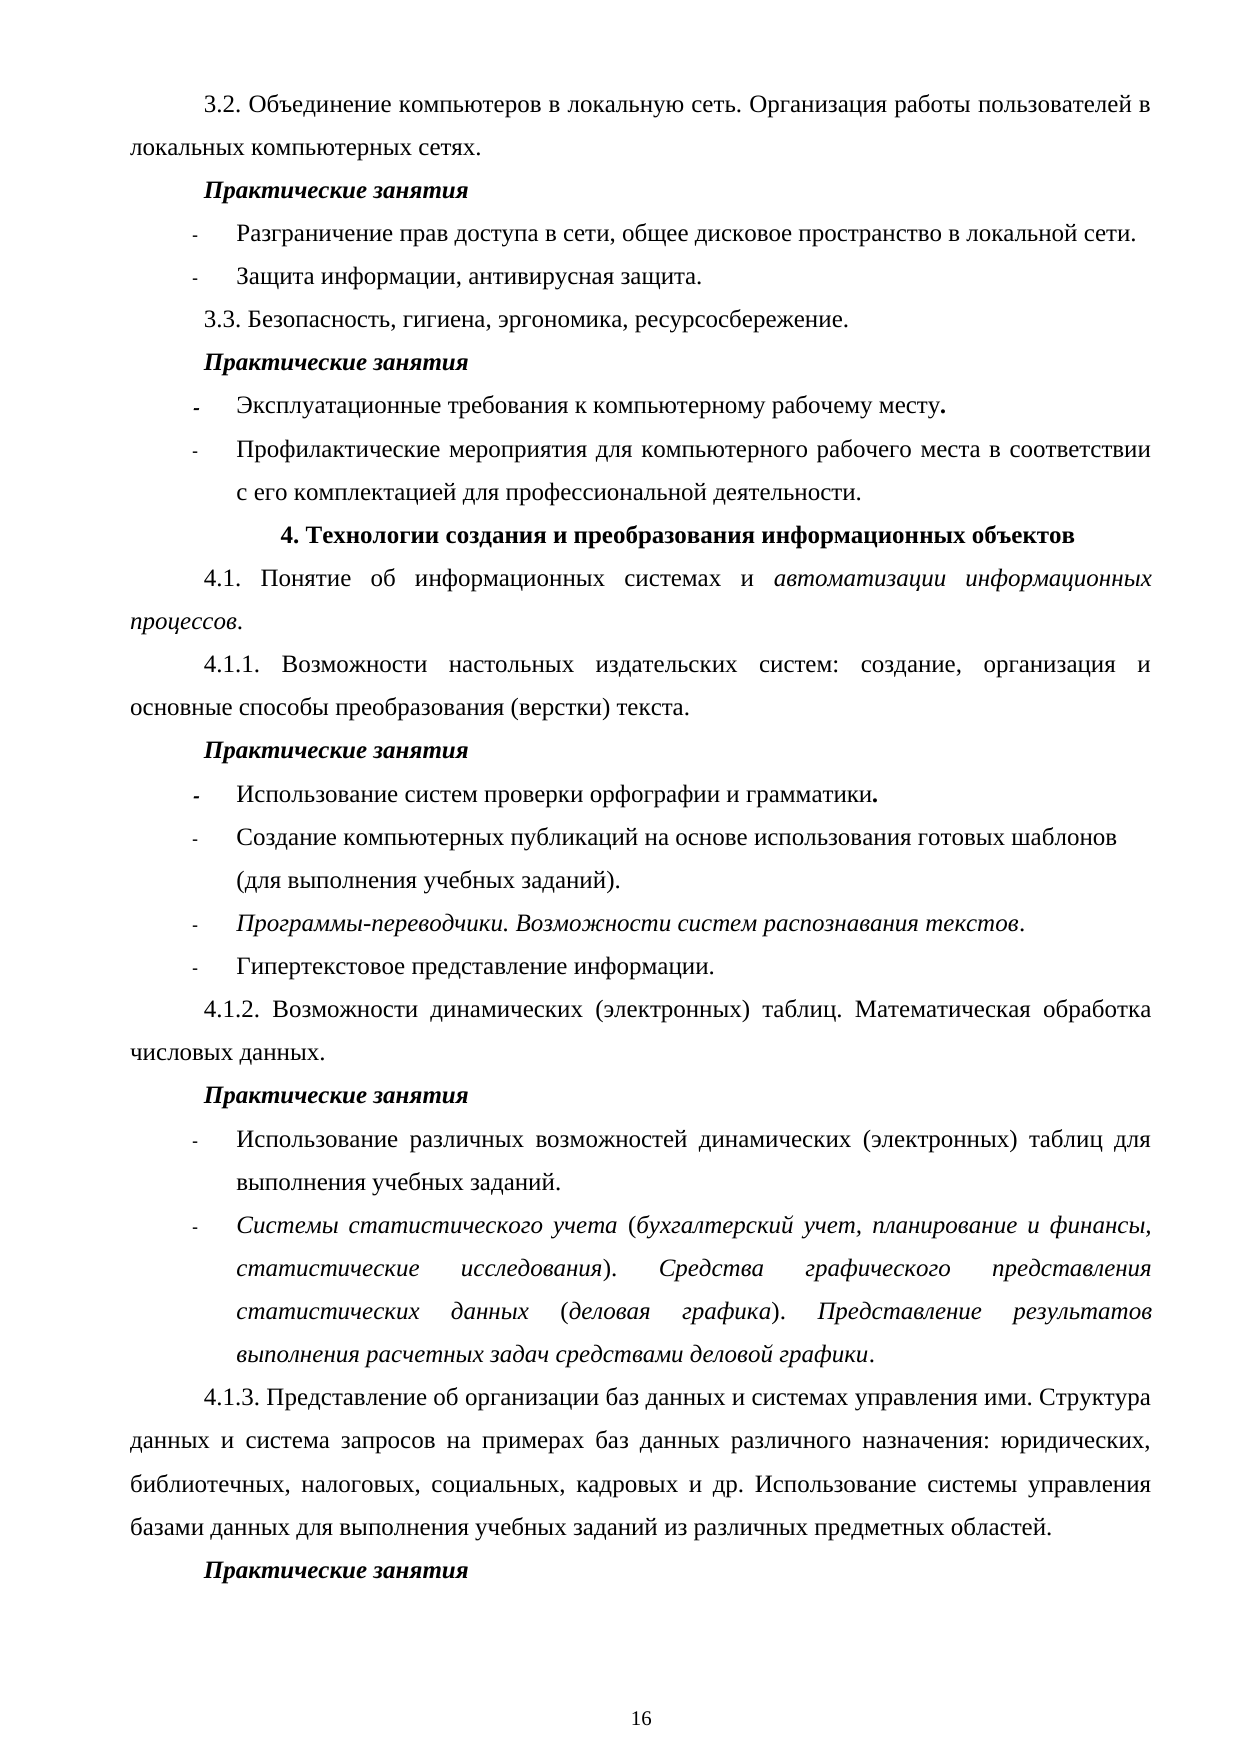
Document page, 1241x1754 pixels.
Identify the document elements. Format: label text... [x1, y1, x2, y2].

text 4. Технологии создания и преобразования информационных объектов [130, 520, 1152, 549]
text (для выполнения учебных заданий). [236, 865, 1152, 894]
text 3.3. Безопасность, гигиена, эргономика, ресурсосбережение. [130, 304, 1152, 333]
list Создание компьютерных публикаций на основе использования готовых шаблонов [192, 822, 1152, 851]
list Системы статистического учета (бухгалтерский учет, планирование и финансы, статистические исследования). Средства графического представления статистических данных (деловая графика). Представление результатов выполнения расчетных задач средствами деловой графики. [192, 1210, 1152, 1368]
list Гипертекстовое представление информации. [192, 951, 1152, 980]
list Использование систем проверки орфографии и грамматики. [192, 779, 1152, 807]
list Защита информации, антивирусная защита. [192, 261, 1152, 290]
list Разграничение прав доступа в сети, общее дисковое пространство в локальной сети. [192, 218, 1152, 247]
list Программы-переводчики. Возможности систем распознавания текстов. [192, 908, 1152, 937]
text 3.2. Объединение компьютеров в локальную сеть. Организация работы пользователей в локальных компьютерных сетях. [130, 89, 1152, 161]
list Эксплуатационные требования к компьютерному рабочему месту. [192, 391, 1152, 419]
text 4.1. Понятие об информационных системах и автоматизации информационных процессов. [130, 563, 1152, 635]
text Практические занятия [130, 736, 1152, 764]
text 4.1.3. Представление об организации баз данных и системах управления ими. Структура данных и система запросов на примерах баз данных различного назначения: юридических, библиотечных, налоговых, социальных, кадровых и др. Использование системы управления базами данных для выполнения учебных заданий из различных предметных областей. [130, 1382, 1152, 1541]
text Практические занятия [130, 175, 1152, 204]
list Профилактические мероприятия для компьютерного рабочего места в соответствии с его комплектацией для профессиональной деятельности. [192, 434, 1152, 506]
text Практические занятия [130, 1081, 1152, 1109]
list Использование различных возможностей динамических (электронных) таблиц для выполнения учебных заданий. [192, 1124, 1152, 1196]
text 4.1.1. Возможности настольных издательских систем: создание, организация и основные способы преобразования (верстки) текста. [130, 649, 1152, 721]
text Практические занятия [130, 1555, 1152, 1584]
text 4.1.2. Возможности динамических (электронных) таблиц. Математическая обработка числовых данных. [130, 994, 1152, 1066]
text Практические занятия [130, 347, 1152, 376]
